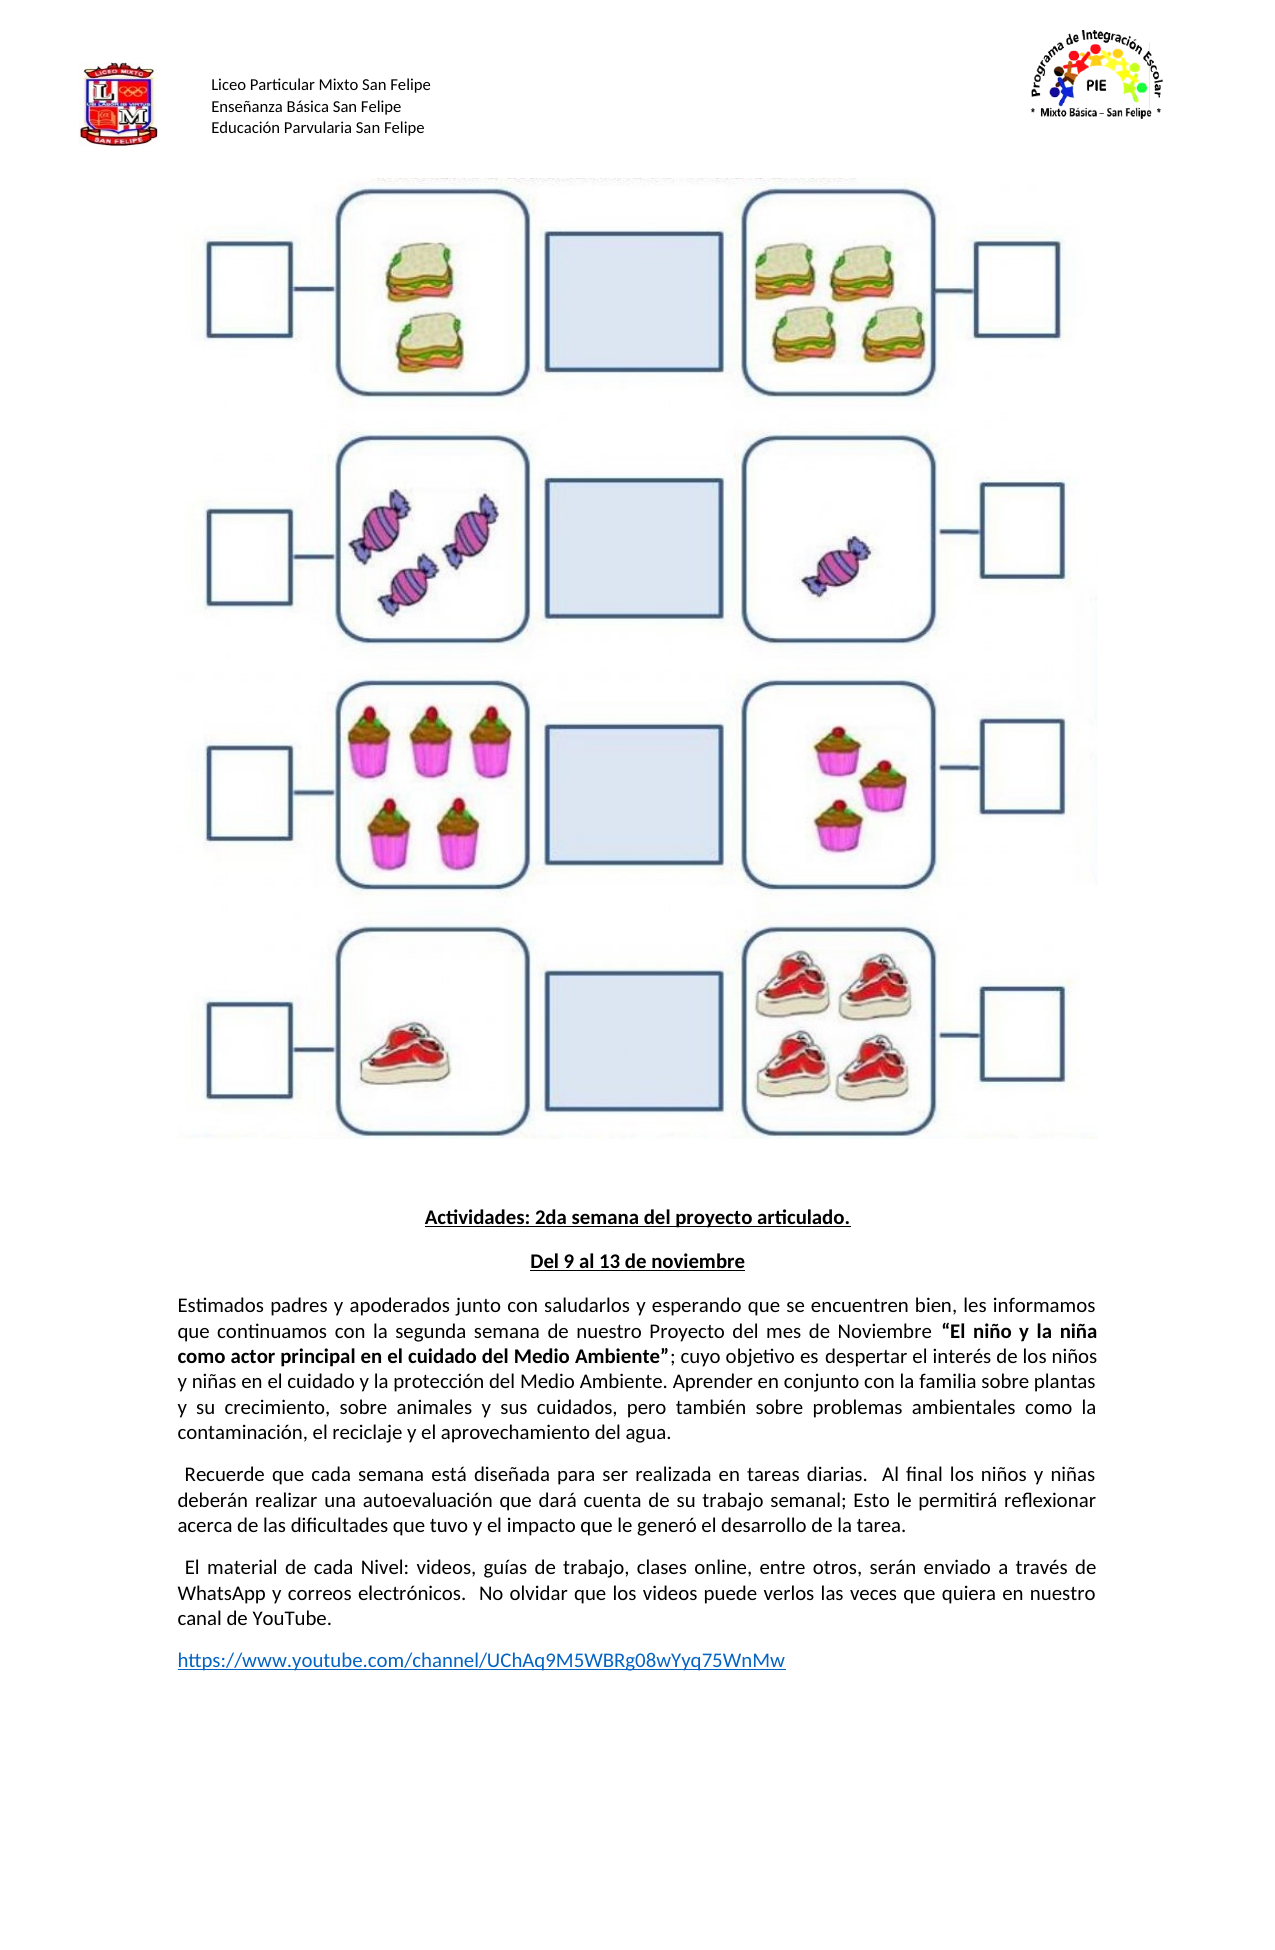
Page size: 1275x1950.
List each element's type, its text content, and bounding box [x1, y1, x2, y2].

picture [78, 62, 159, 147]
text Del 9 al 13 de noviembre [177, 1248, 1098, 1274]
text Estimados padres y apoderados junto con saludarlos y esperando que se encuentren bien, les informamos que continuamos con la segunda semana de nuestro Proyecto del mes de Noviembre “El niño y la niña como actor principal en el cuidado del Medio Ambiente”; cuyo objetivo es despertar el interés de los niños y niñas en el cuidado y la protección del Medio Ambiente. Aprender en conjunto con la familia sobre plantas y su crecimiento, sobre animales y sus cuidados, pero también sobre problemas ambientales como la contaminación, el reciclaje y el aprovechamiento del agua. [177, 1292, 1098, 1445]
picture [1026, 30, 1165, 124]
text https://www.youtube.com/channel/UChAq9M5WBRg08wYyq75WnMw [177, 1647, 1098, 1673]
text El material de cada Nivel: videos, guías de trabajo, clases online, entre otros, serán enviado a través de WhatsApp y correos electrónicos. No olvidar que los videos puede verlos las veces que quiera en nuestro canal de YouTube. [177, 1554, 1098, 1631]
picture [177, 178, 1098, 1139]
text Actividades: 2da semana del proyecto articulado. [177, 1204, 1098, 1230]
text Recuerde que cada semana está diseñada para ser realizada en tareas diarias. Al final los niños y niñas deberán realizar una autoevaluación que dará cuenta de su trabajo semanal; Esto le permitirá reflexionar acerca de las dificultades que tuvo y el impacto que le generó el desarrollo de la tarea. [177, 1462, 1098, 1538]
